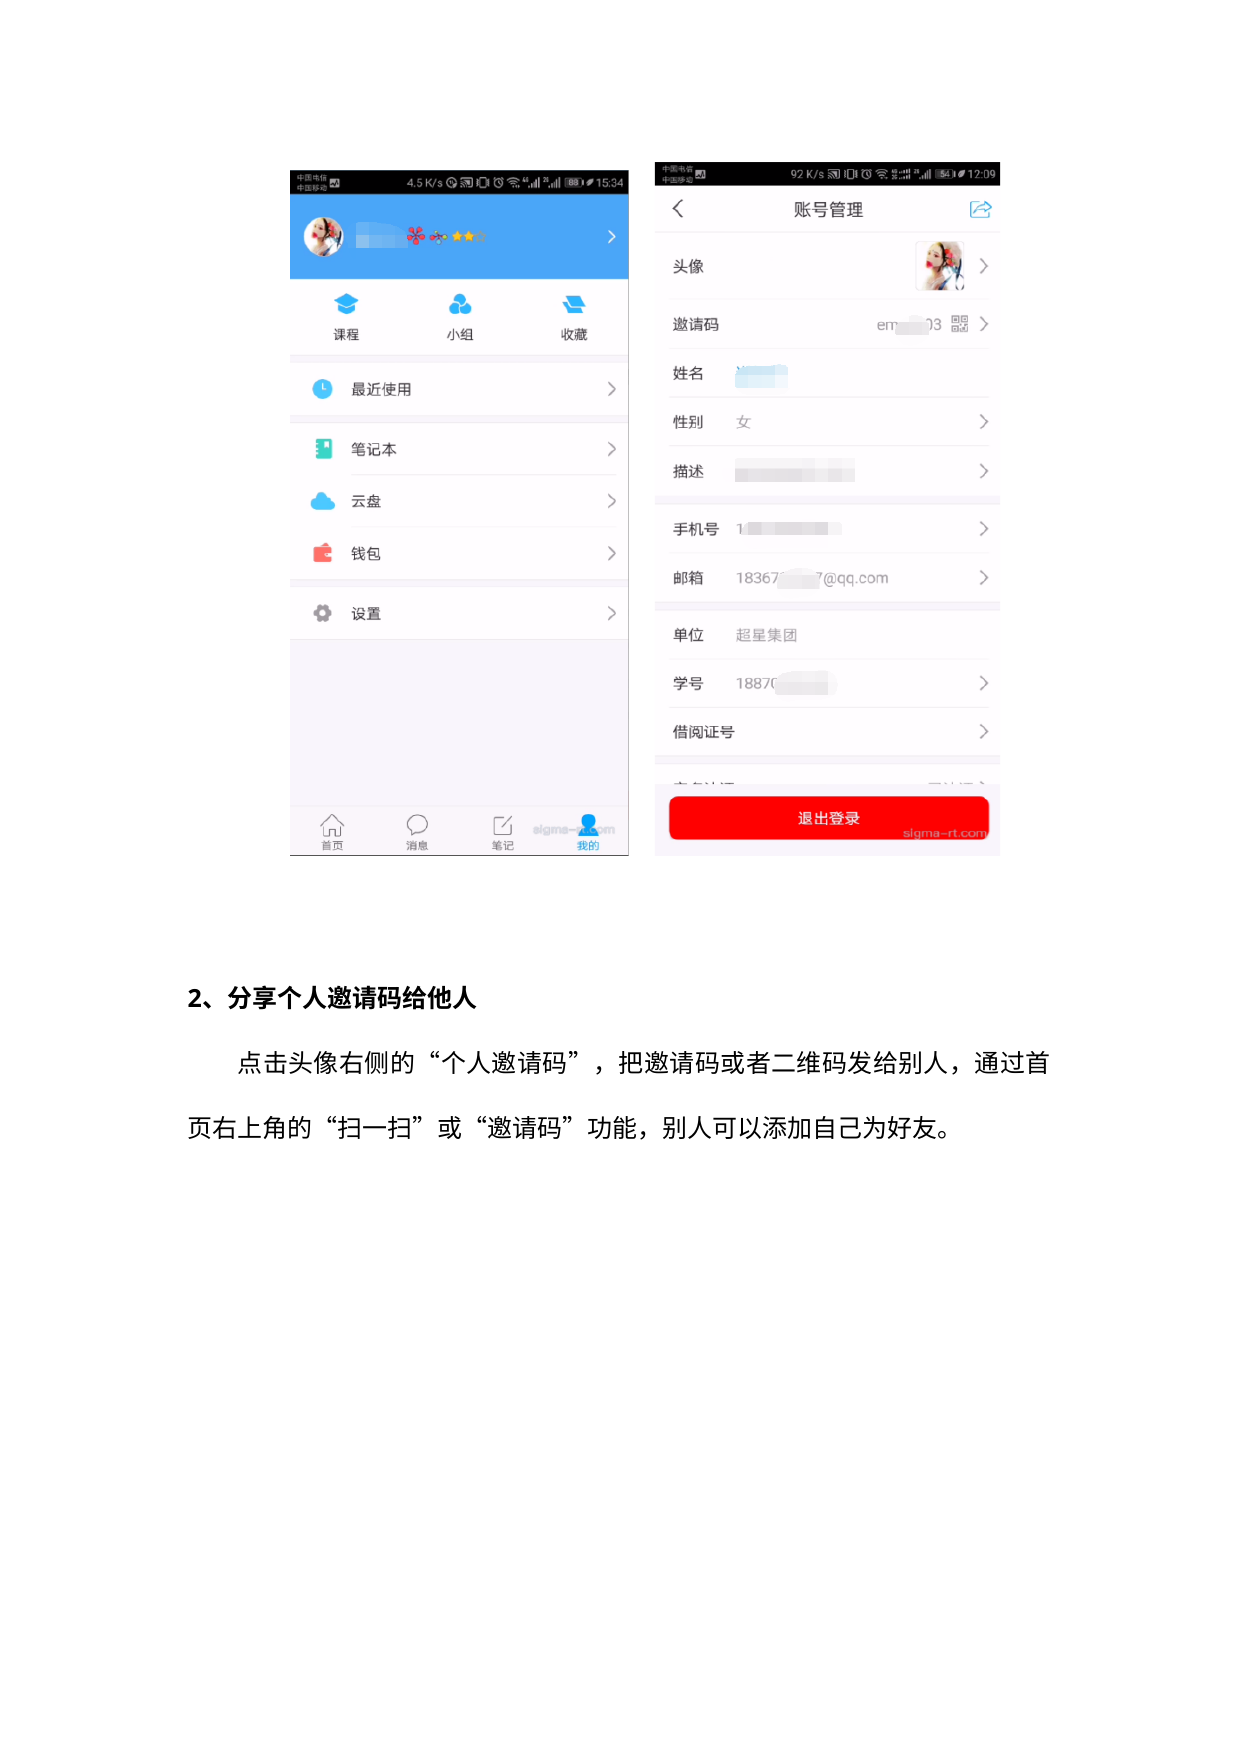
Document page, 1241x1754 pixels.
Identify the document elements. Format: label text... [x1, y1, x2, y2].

text 2、分享个人邀请码给他人 [187, 964, 1053, 1029]
picture [654, 162, 1001, 856]
text 点击头像右侧的“个人邀请码”，把邀请码或者二维码发给别人，通过首页右上角的“扫一扫”或“邀请码”功能，别人可以添加自己为好友。 [187, 1029, 1053, 1159]
picture [290, 170, 629, 856]
